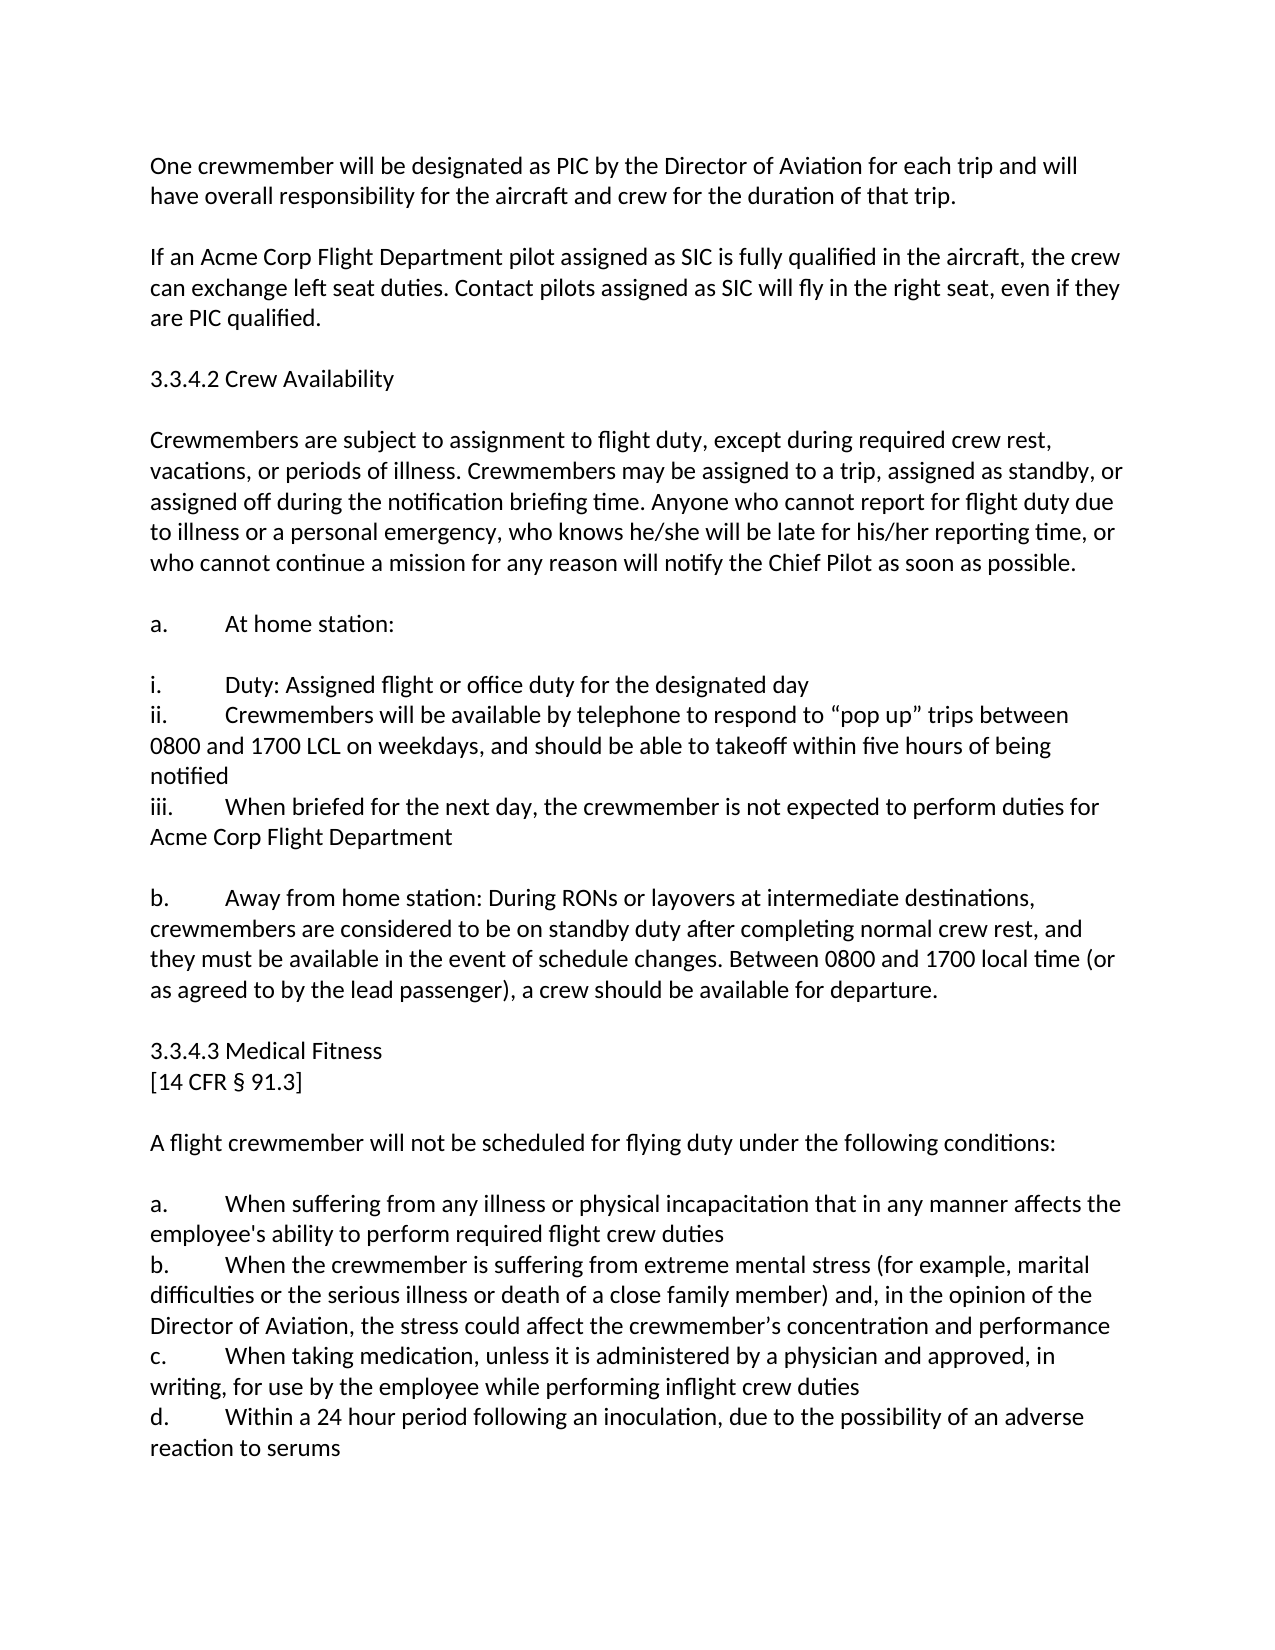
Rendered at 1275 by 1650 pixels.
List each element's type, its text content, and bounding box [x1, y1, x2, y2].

text b. When the crewmember is suffering from extreme mental stress (for example, marital difficulties or the serious illness or death of a close family member) and, in the opinion of the Director of Aviation, the stress could affect the crewmember’s concentration and performance [150, 1249, 1125, 1340]
text 3.3.4.2 Crew Availability [150, 364, 1125, 394]
text One crewmember will be designated as PIC by the Director of Aviation for each trip and will have overall responsibility for the aircraft and crew for the duration of that trip. [150, 150, 1125, 211]
text If an Acme Corp Flight Department pilot assigned as SIC is fully qualified in the aircraft, the crew can exchange left seat duties. Contact pilots assigned as SIC will fly in the right seat, even if they are PIC qualified. [150, 242, 1125, 333]
text a. At home station: [150, 608, 1125, 638]
text c. When taking medication, unless it is administered by a physician and approved, in writing, for use by the employee while performing inflight crew duties [150, 1340, 1125, 1401]
text ii. Crewmembers will be available by telephone to respond to “pop up” trips between 0800 and 1700 LCL on weekdays, and should be able to takeoff within five hours of being notified [150, 699, 1125, 791]
text b. Away from home station: During RONs or layovers at intermediate destinations, crewmembers are considered to be on standby duty after completing normal crew rest, and they must be available in the event of schedule changes. Between 0800 and 1700 local time (or as agreed to by the lead passenger), a crew should be available for departure. [150, 882, 1125, 1004]
text A flight crewmember will not be scheduled for flying duty under the following conditions: [150, 1127, 1125, 1157]
text i. Duty: Assigned flight or office duty for the designated day [150, 669, 1125, 699]
text a. When suffering from any illness or physical incapacitation that in any manner affects the employee's ability to perform required flight crew duties [150, 1188, 1125, 1249]
text iii. When briefed for the next day, the crewmember is not expected to perform duties for Acme Corp Flight Department [150, 791, 1125, 852]
text Crewmembers are subject to assignment to flight duty, except during required crew rest, vacations, or periods of illness. Crewmembers may be assigned to a trip, assigned as standby, or assigned off during the notification briefing time. Anyone who cannot report for flight duty due to illness or a personal emergency, who knows he/she will be late for his/her reporting time, or who cannot continue a mission for any reason will notify the Chief Pilot as soon as possible. [150, 425, 1125, 577]
text [14 CFR § 91.3] [150, 1066, 1125, 1096]
text 3.3.4.3 Medical Fitness [150, 1035, 1125, 1066]
text d. Within a 24 hour period following an inoculation, due to the possibility of an adverse reaction to serums [150, 1401, 1125, 1462]
